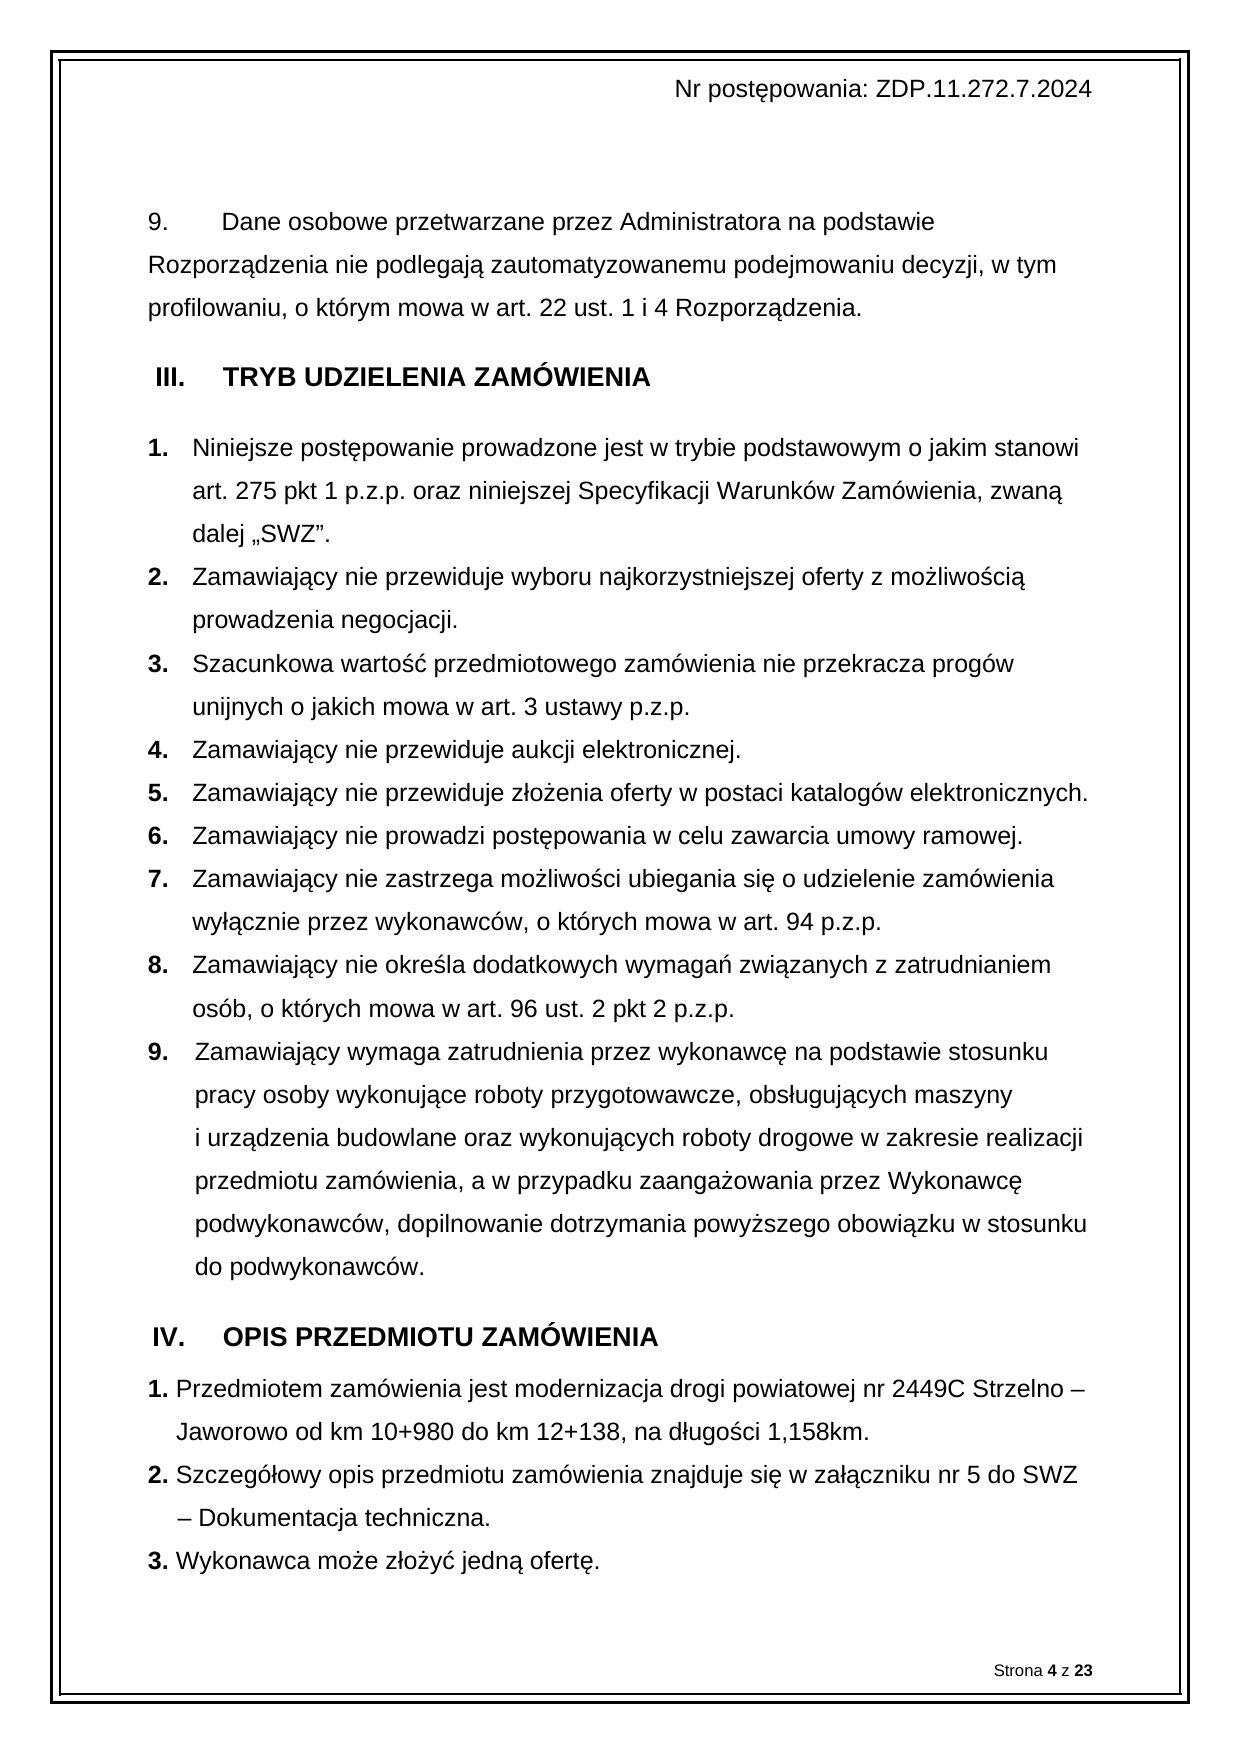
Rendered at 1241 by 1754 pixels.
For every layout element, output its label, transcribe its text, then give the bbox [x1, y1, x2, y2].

list Wykonawca może złożyć jedną ofertę. [148, 1546, 1092, 1575]
list Zamawiający nie przewiduje złożenia oferty w postaci katalogów elektronicznych. [148, 778, 1092, 807]
subtitle OPIS PRZEDMIOTU ZAMÓWIENIA [185, 1321, 1092, 1352]
text 9. Dane osobowe przetwarzane przez Administratora na podstawie Rozporządzenia nie podlegają zautomatyzowanemu podejmowaniu decyzji, w tym profilowaniu, o którym mowa w art. 22 ust. 1 i 4 Rozporządzenia. [148, 207, 1092, 322]
list Zamawiający nie prowadzi postępowania w celu zawarcia umowy ramowej. [148, 821, 1092, 850]
list Zamawiający nie określa dodatkowych wymagań związanych z zatrudnianiem osób, o których mowa w art. 96 ust. 2 pkt 2 p.z.p. [148, 951, 1092, 1022]
list Szczegółowy opis przedmiotu zamówienia znajduje się w załączniku nr 5 do SWZ – Dokumentacja techniczna. [148, 1460, 1092, 1532]
list Zamawiający nie przewiduje wyboru najkorzystniejszej oferty z możliwością prowadzenia negocjacji. [148, 562, 1092, 634]
list Zamawiający wymaga zatrudnienia przez wykonawcę na podstawie stosunku pracy osoby wykonujące roboty przygotowawcze, obsługujących maszyny i urządzenia budowlane oraz wykonujących roboty drogowe w zakresie realizacji przedmiotu zamówienia, a w przypadku zaangażowania przez Wykonawcę podwykonawców, dopilnowanie dotrzymania powyższego obowiązku w stosunku do podwykonawców. [148, 1037, 1092, 1281]
list Przedmiotem zamówienia jest modernizacja drogi powiatowej nr 2449C Strzelno – Jaworowo od km 10+980 do km 12+138, na długości 1,158km. [148, 1374, 1092, 1446]
list Niniejsze postępowanie prowadzone jest w trybie podstawowym o jakim stanowi art. 275 pkt 1 p.z.p. oraz niniejszej Specyfikacji Warunków Zamówienia, zwaną dalej „SWZ”. [148, 433, 1092, 548]
subtitle TRYB UDZIELENIA ZAMÓWIENIA [185, 361, 1092, 392]
list Zamawiający nie przewiduje aukcji elektronicznej. [148, 735, 1092, 764]
list Szacunkowa wartość przedmiotowego zamówienia nie przekracza progów unijnych o jakich mowa w art. 3 ustawy p.z.p. [148, 649, 1092, 721]
list Zamawiający nie zastrzega możliwości ubiegania się o udzielenie zamówienia wyłącznie przez wykonawców, o których mowa w art. 94 p.z.p. [148, 864, 1092, 936]
